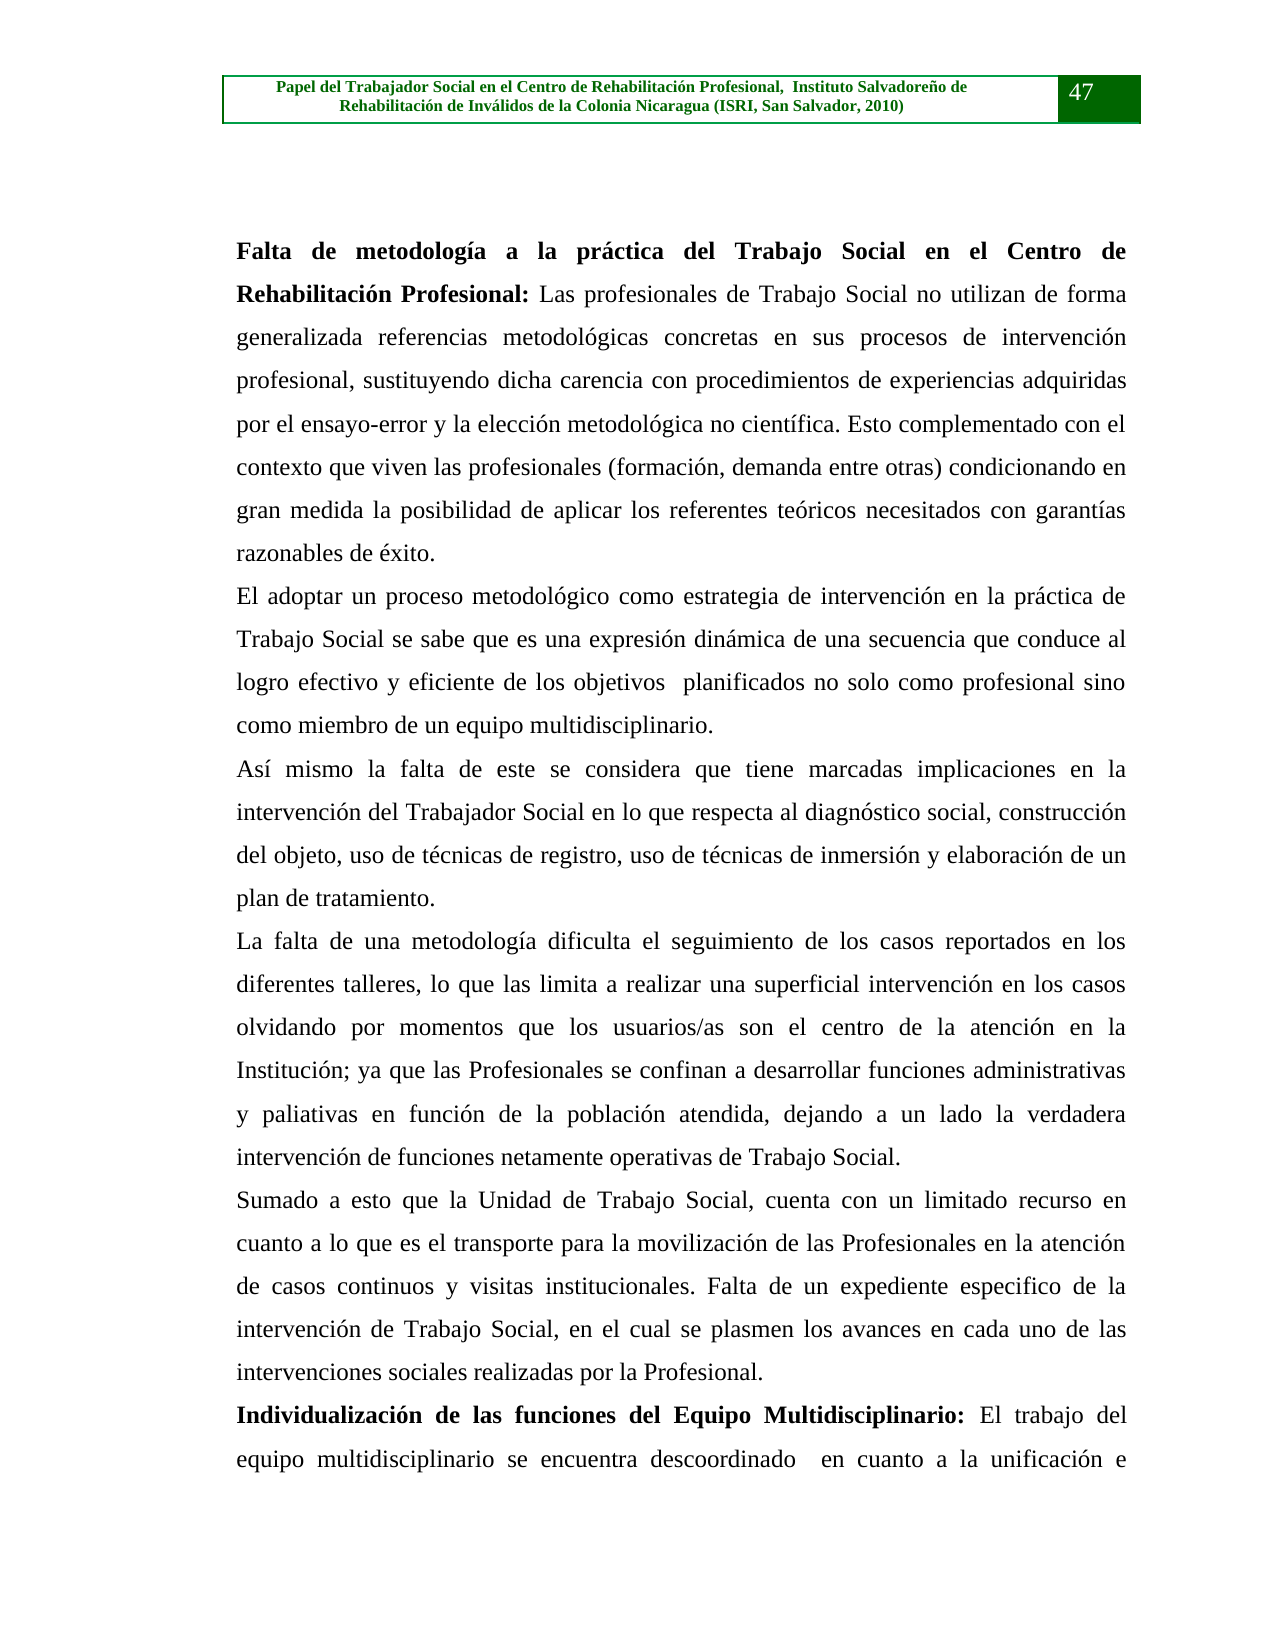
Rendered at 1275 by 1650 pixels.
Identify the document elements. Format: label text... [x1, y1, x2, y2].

text Sumado a esto que de Trabajo Social, cuenta con un limitado recurso en cuanto a lo que es el transporte para la movilización de las Profesionales en la atención de casos continuos y visitas institucionales. Falta de un expediente especifico de la intervención de Trabajo Social, en el cual se plasmen los avances en cada uno de las intervenciones sociales realizadas por [236, 1185, 1127, 1386]
text El adoptar un proceso metodológico como estrategia de intervención en la práctica de Trabajo Social se sabe que es una expresión dinámica de una secuencia que conduce al logro efectivo y eficiente de los objetivos planificados no solo como profesional sino como miembro de un equipo multidisciplinario. [236, 581, 1127, 739]
text Falta de metodología a la práctica del Trabajo Social en el Centro de Rehabilitación Profesional: Las profesionales de Trabajo Social no utilizan de forma generalizada referencias metodológicas concretas en sus procesos de intervención profesional, sustituyendo dicha carencia con procedimientos de experiencias adquiridas por el ensayo-error y la elección metodológica no científica. Esto complementado con el contexto que viven las profesionales (formación, demanda entre otras) condicionando en gran medida la posibilidad de aplicar los referentes teóricos necesitados con garantías razonables de éxito. [236, 236, 1127, 567]
text La falta de una metodología dificulta el seguimiento de los casos reportados en los diferentes talleres, lo que las limita a realizar una superficial intervención en los casos olvidando por momentos que los usuarios/as son el centro de la atención en ; ya que las Profesionales se confinan a desarrollar funciones administrativas y paliativas en función de la población atendida, dejando a un lado la verdadera intervención de funciones netamente operativas de Trabajo Social. [236, 926, 1127, 1171]
text Así mismo la falta de este se considera que tiene marcadas implicaciones en la intervención del Trabajador Social en lo que respecta al diagnóstico social, construcción del objeto, uso de técnicas de registro, uso de técnicas de inmersión y elaboración de un plan de tratamiento. [236, 754, 1127, 912]
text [236, 1401, 1127, 1472]
